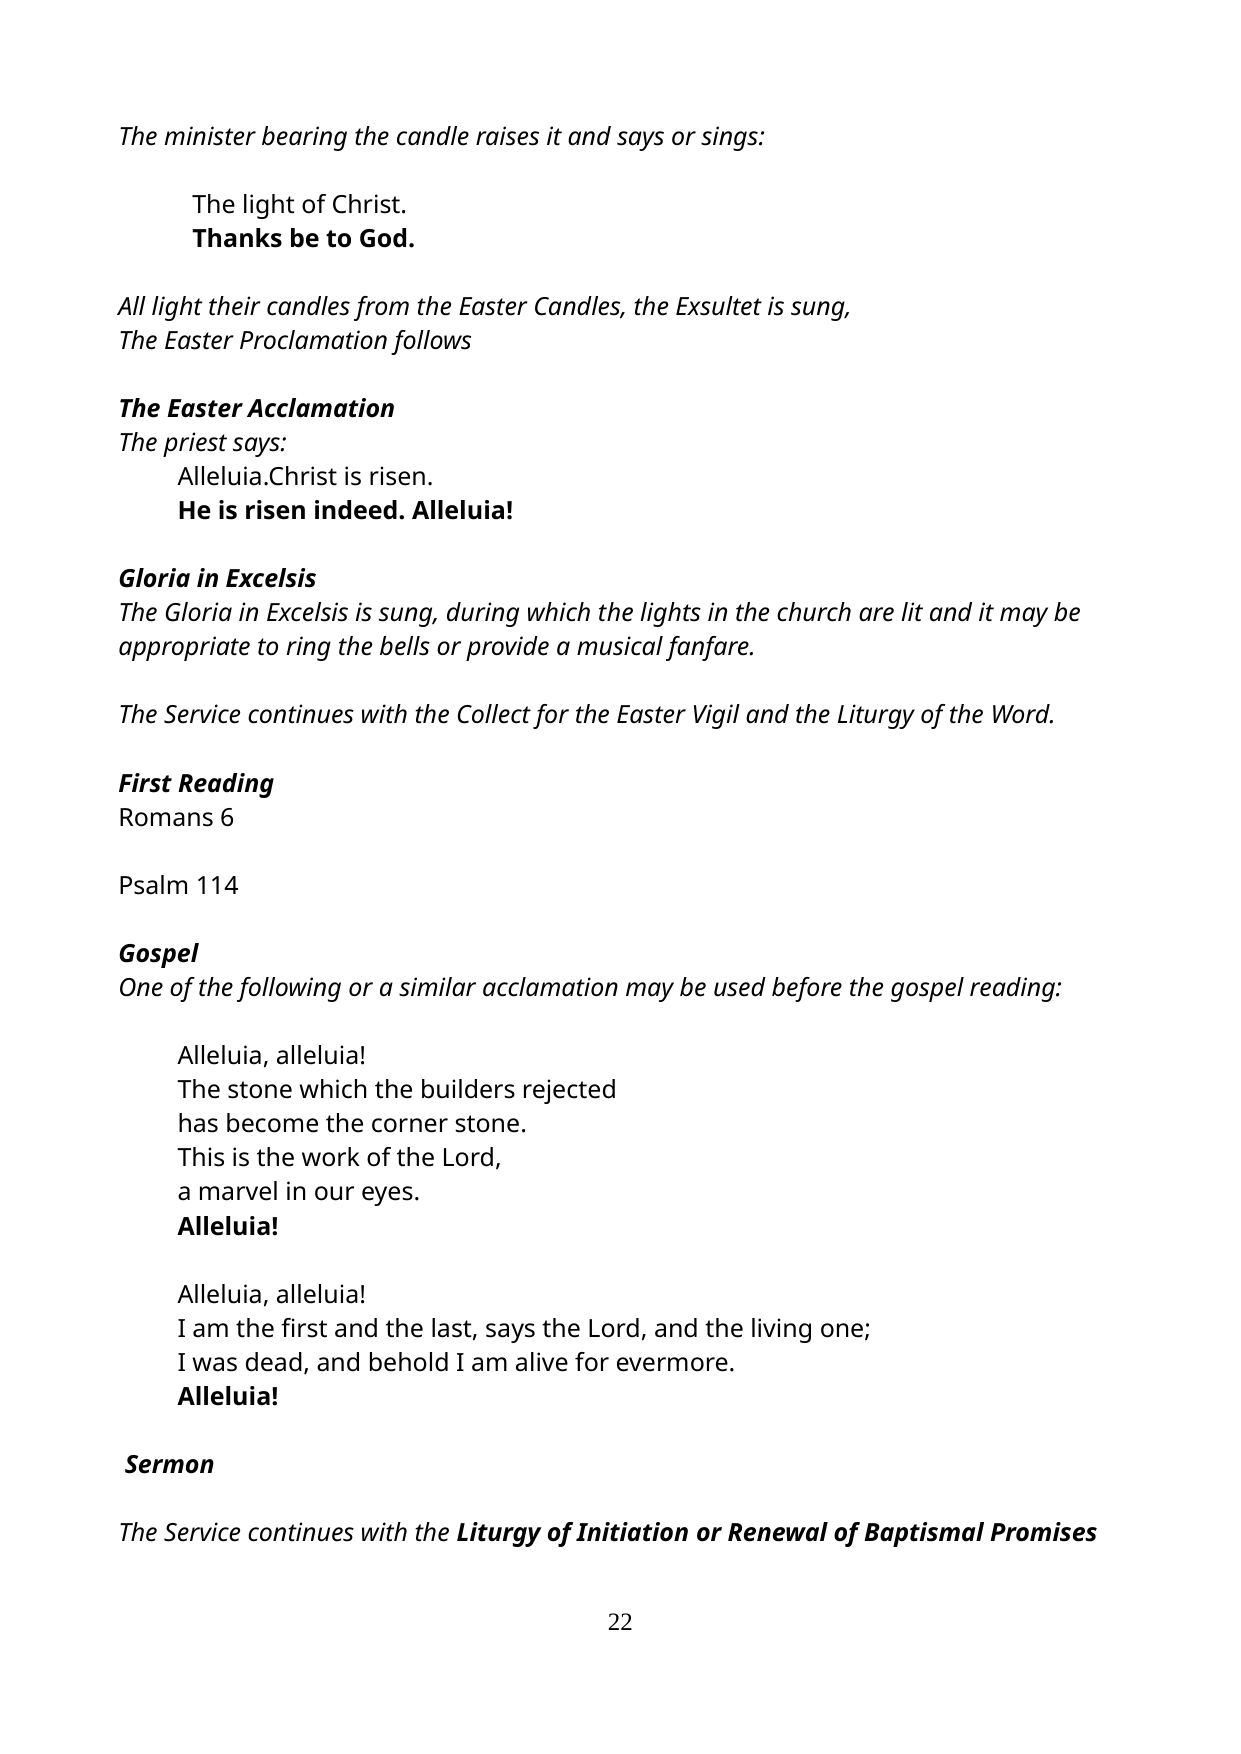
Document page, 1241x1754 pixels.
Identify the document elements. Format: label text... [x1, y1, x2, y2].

text I am the ﬁrst and the last, says the Lord, and the living one; [177, 1310, 1122, 1344]
text The minister bearing the candle raises it and says or sings: [118, 118, 1122, 152]
text The stone which the builders rejected [177, 1072, 1122, 1106]
text Alleluia! [177, 1378, 1122, 1412]
text has become the corner stone. [177, 1106, 1122, 1140]
text He is risen indeed. Alleluia! [177, 493, 1122, 527]
text The Easter Acclamation [118, 391, 1122, 425]
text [118, 1515, 1122, 1549]
text Romans 6 [118, 799, 1122, 833]
text Psalm 114 [118, 867, 1122, 902]
text Thanks be to God. [192, 220, 1122, 254]
text a marvel in our eyes. [177, 1174, 1122, 1208]
text One of the following or a similar acclamation may be used before the gospel reading: [118, 970, 1122, 1004]
text I was dead, and behold I am alive for evermore. [177, 1344, 1122, 1378]
text Gospel [118, 936, 1122, 970]
text Alleluia.Christ is risen. [118, 459, 1122, 493]
text The Gloria in Excelsis is sung, during which the lights in the church are lit and it may be appropriate to ring the bells or provide a musical fanfare. [118, 595, 1122, 663]
text The Service continues with the Collect for the Easter Vigil and the Liturgy of the Word. [118, 697, 1122, 731]
text This is the work of the Lord, [177, 1140, 1122, 1174]
text Alleluia! [177, 1208, 1122, 1242]
text The Easter Proclamation follows [118, 322, 1122, 357]
text Sermon [118, 1447, 1122, 1481]
text The light of Christ. [192, 186, 1122, 220]
text All light their candles from the Easter Candles, the Exsultet is sung, [118, 288, 1122, 322]
text First Reading [118, 765, 1122, 799]
text Gloria in Excelsis [118, 561, 1122, 595]
text Alleluia, alleluia! [177, 1038, 1122, 1072]
text Alleluia, alleluia! [177, 1276, 1122, 1310]
text The priest says: [118, 425, 1122, 459]
